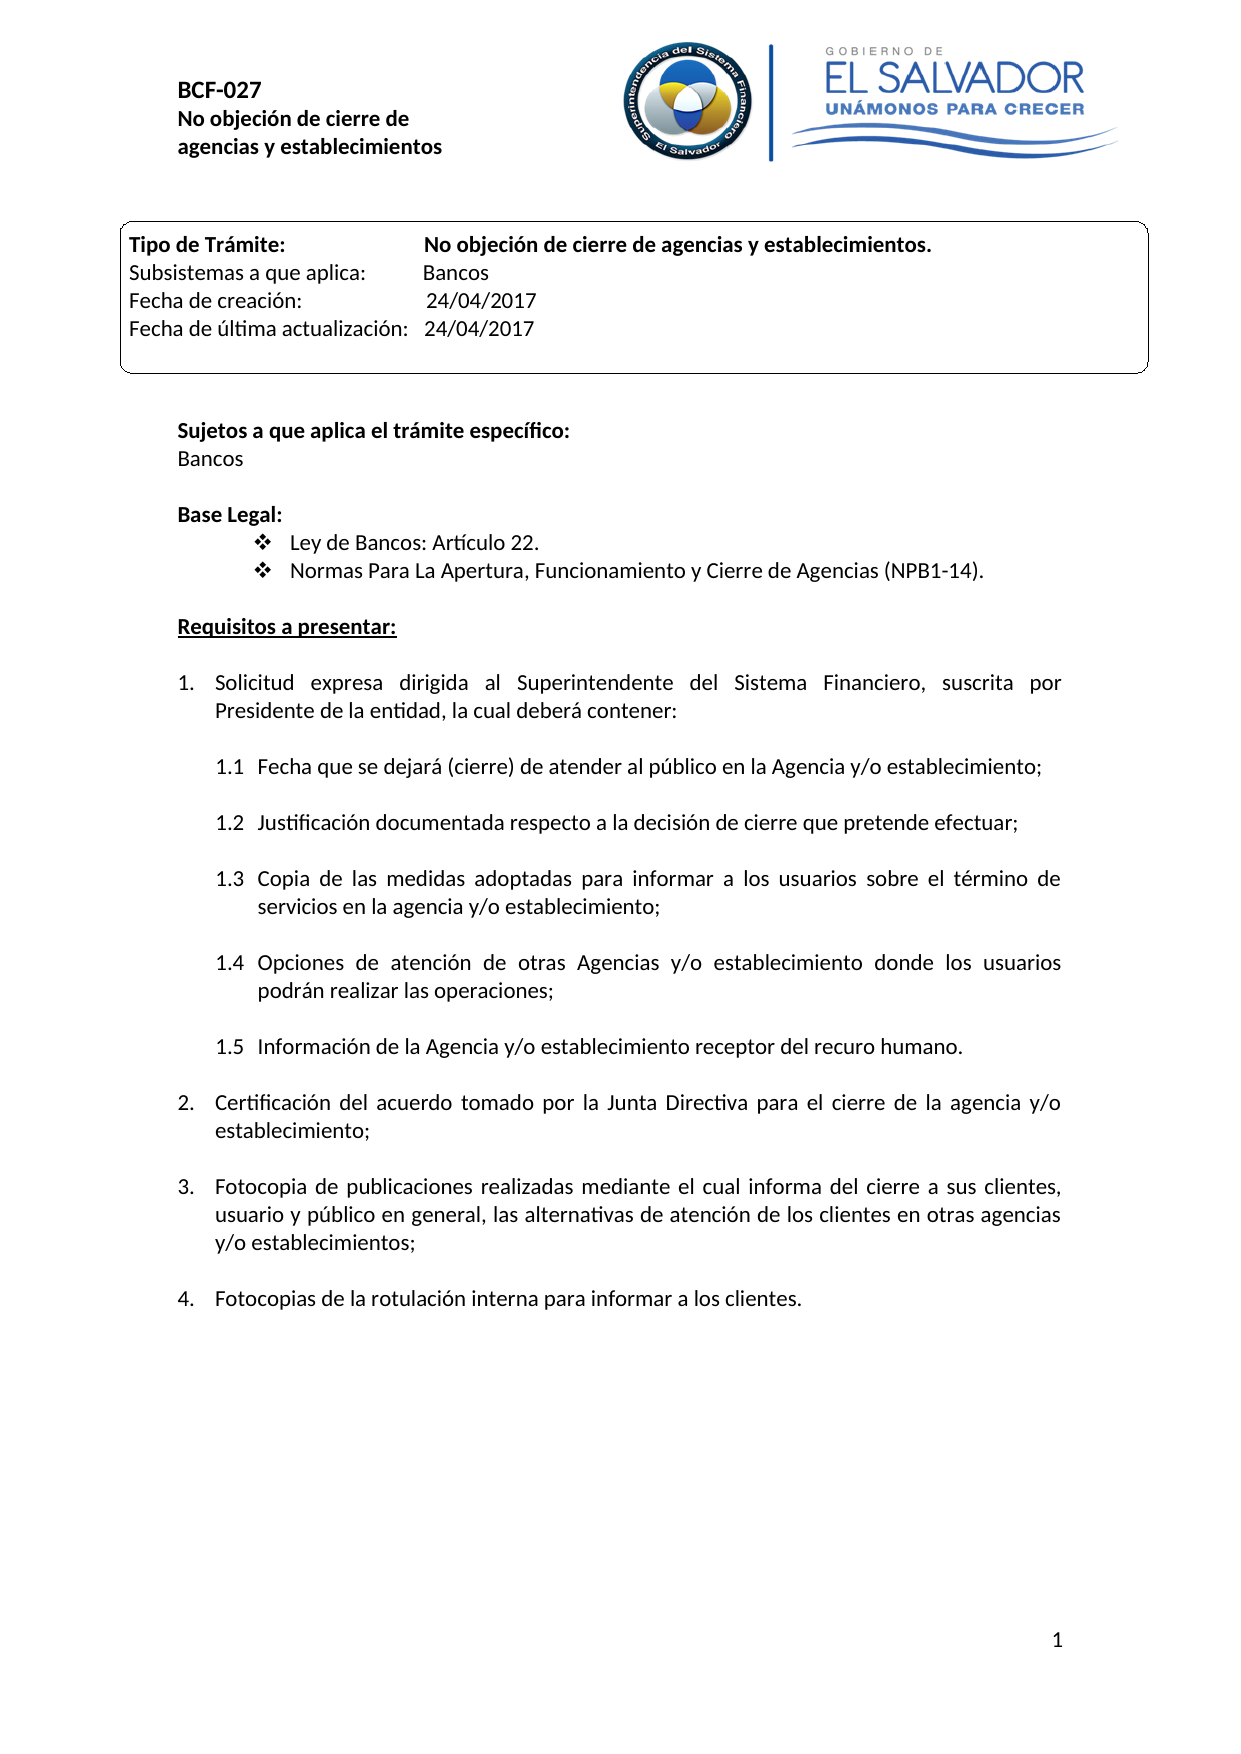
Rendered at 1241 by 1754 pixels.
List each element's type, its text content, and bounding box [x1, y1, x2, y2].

list Justificación documentada respecto a la decisión de cierre que pretende efectuar; [215, 808, 1063, 836]
list Normas Para La Apertura, Funcionamiento y Cierre de Agencias (NPB1-14). [252, 556, 1063, 584]
list Solicitud expresa dirigida al Superintendente del Sistema Financiero, suscrita por Presidente de la entidad, la cual deberá contener: [177, 668, 1063, 724]
list Opciones de atención de otras Agencias y/o establecimiento donde los usuarios podrán realizar las operaciones; [215, 948, 1063, 1004]
list Fotocopias de la rotulación interna para informar a los clientes. [177, 1284, 1063, 1312]
text Sujetos a que aplica el trámite específico: [177, 416, 1063, 444]
list Fecha que se dejará (cierre) de atender al público en la Agencia y/o establecimiento; [215, 752, 1063, 780]
list Copia de las medidas adoptadas para informar a los usuarios sobre el término de servicios en la agencia y/o establecimiento; [215, 864, 1063, 920]
list Información de la Agencia y/o establecimiento receptor del recuro humano. [215, 1032, 1063, 1060]
list Ley de Bancos: Artículo 22. [252, 528, 1063, 556]
picture [618, 41, 1127, 162]
text Requisitos a presentar: [177, 612, 1063, 640]
list Fotocopia de publicaciones realizadas mediante el cual informa del cierre a sus clientes, usuario y público en general, las alternativas de atención de los clientes en otras agencias y/o establecimientos; [177, 1172, 1063, 1256]
text Bancos [177, 444, 1063, 472]
text Base Legal: [177, 500, 1063, 528]
list Certificación del acuerdo tomado por la Junta Directiva para el cierre de la agencia y/o establecimiento; [177, 1088, 1063, 1144]
